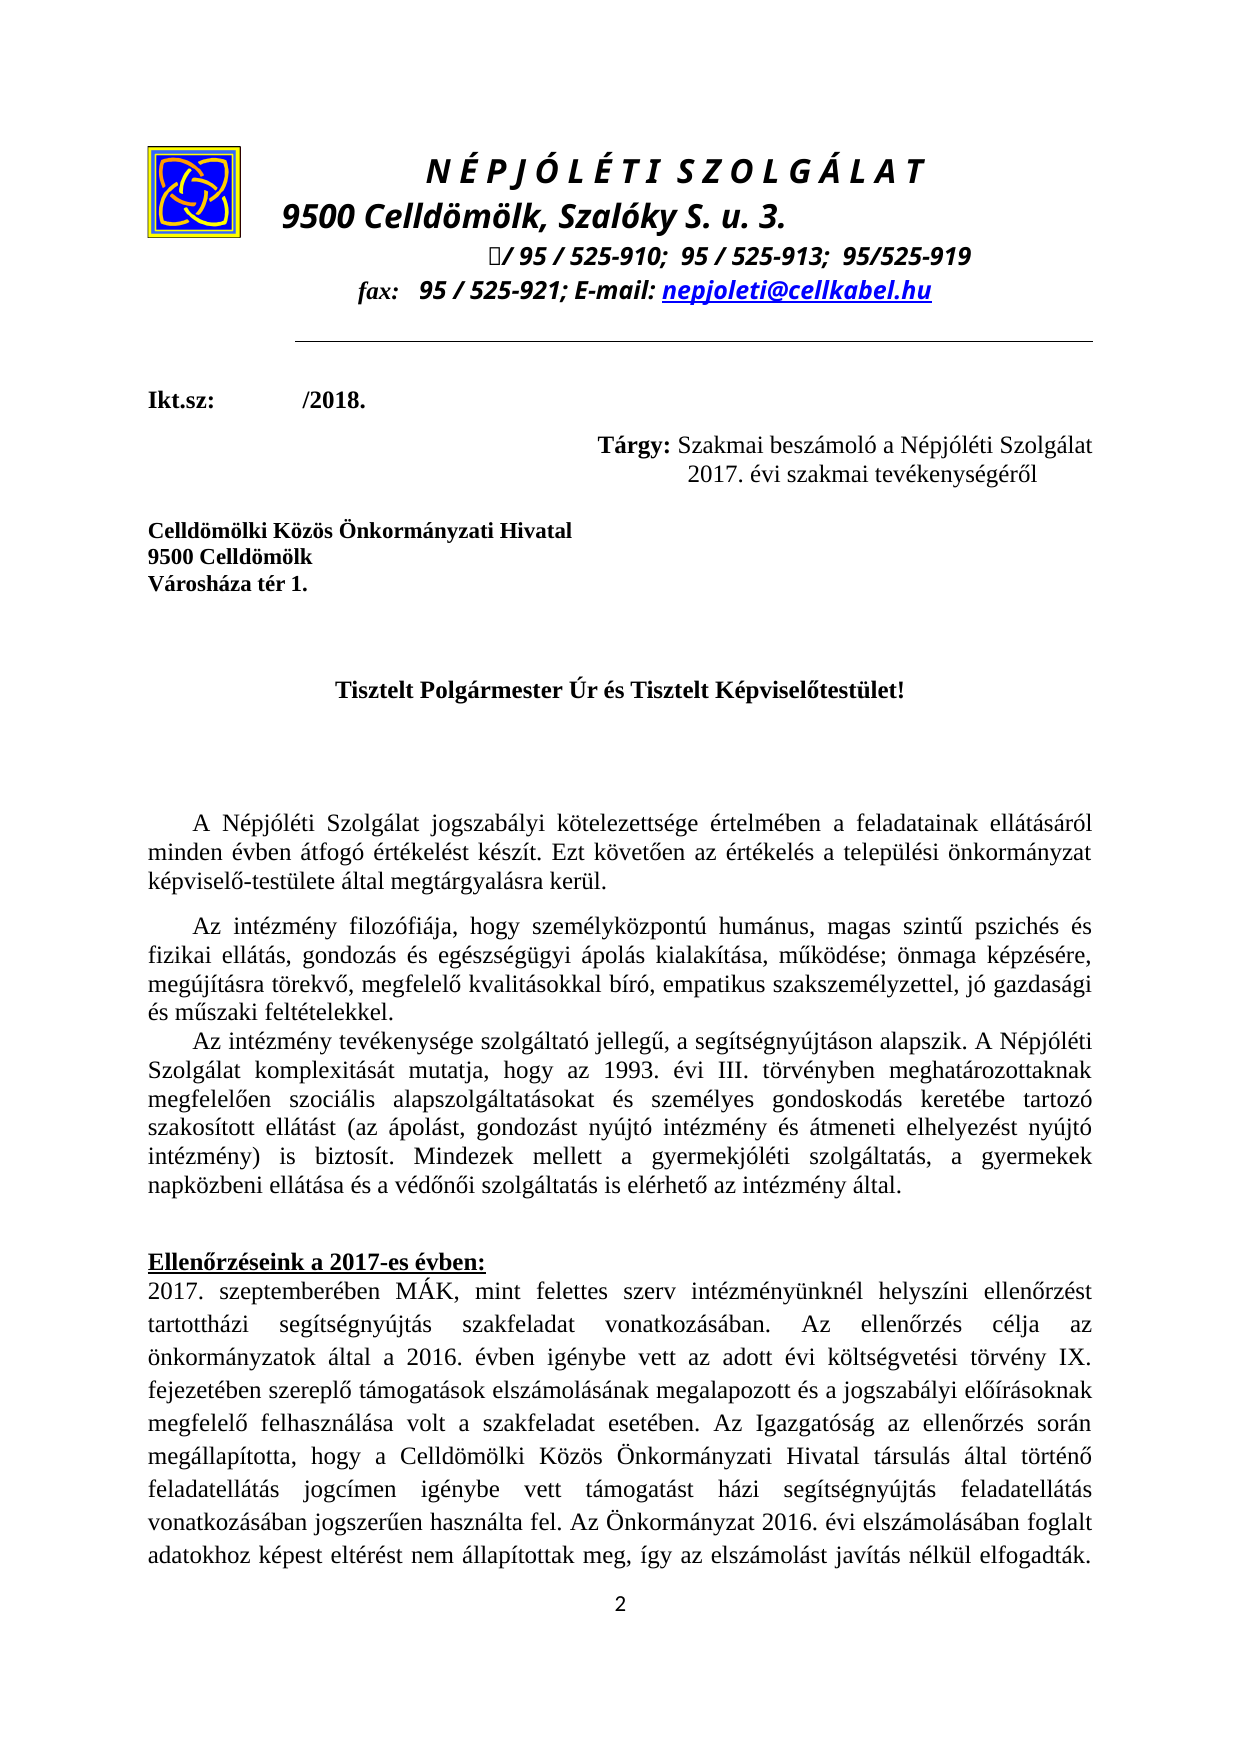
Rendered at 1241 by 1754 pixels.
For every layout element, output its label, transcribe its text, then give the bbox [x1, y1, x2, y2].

text 9500 Celldömölk, Szalóky S. u. 3. [241, 193, 1093, 238]
text N É P J Ó L É T I S Z O L G Á L A T [241, 148, 1093, 193]
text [148, 1276, 1093, 1569]
text Tárgy: Szakmai beszámoló a Népjóléti Szolgálat 2017. évi szakmai tevékenységéről [597, 430, 1093, 488]
text Celldömölki Közös Önkormányzati Hivatal [148, 517, 1093, 543]
text A Népjóléti Szolgálat jogszabályi kötelezettsége értelmében a feladatainak ellátásáról minden évben átfogó értékelést készít. Ezt követően az értékelés a települési önkormányzat képviselő-testülete által megtárgyalásra kerül. [148, 808, 1093, 894]
text Ikt.sz: /2018. [148, 385, 1093, 413]
text / 95 / 525-910; 95 / 525-913; 95/525-919 [369, 238, 1093, 272]
text fax: 95 / 525-921; E-mail: nepjoleti@cellkabel.hu [295, 272, 1093, 307]
text 9500 Celldömölk [148, 543, 1093, 570]
text Városháza tér 1. [148, 570, 1093, 596]
text Ellenőrzéseink a 2017-es évben: [148, 1247, 1093, 1276]
text Az intézmény filozófiája, hogy személyközpontú humánus, magas szintű pszichés és fizikai ellátás, gondozás és egészségügyi ápolás kialakítása, működése; önmaga képzésére, megújításra törekvő, megfelelő kvalitásokkal bíró, empatikus szakszemélyzettel, jó gazdasági és műszaki feltételekkel. [148, 911, 1093, 1026]
text Tisztelt Polgármester Úr és Tisztelt Képviselőtestület! [148, 675, 1093, 704]
text Az intézmény tevékenysége szolgáltató jellegű, a segítségnyújtáson alapszik. A Népjóléti Szolgálat komplexitását mutatja, hogy az 1993. évi III. törvényben meghatározottaknak megfelelően szociális alapszolgáltatásokat és személyes gondoskodás keretébe tartozó szakosított ellátást (az ápolást, gondozást nyújtó intézmény és átmeneti elhelyezést nyújtó intézmény) is biztosít. Mindezek mellett a gyermekjóléti szolgáltatás, a gyermekek napközbeni ellátása és a védőnői szolgáltatás is elérhető az intézmény által. [148, 1026, 1093, 1199]
